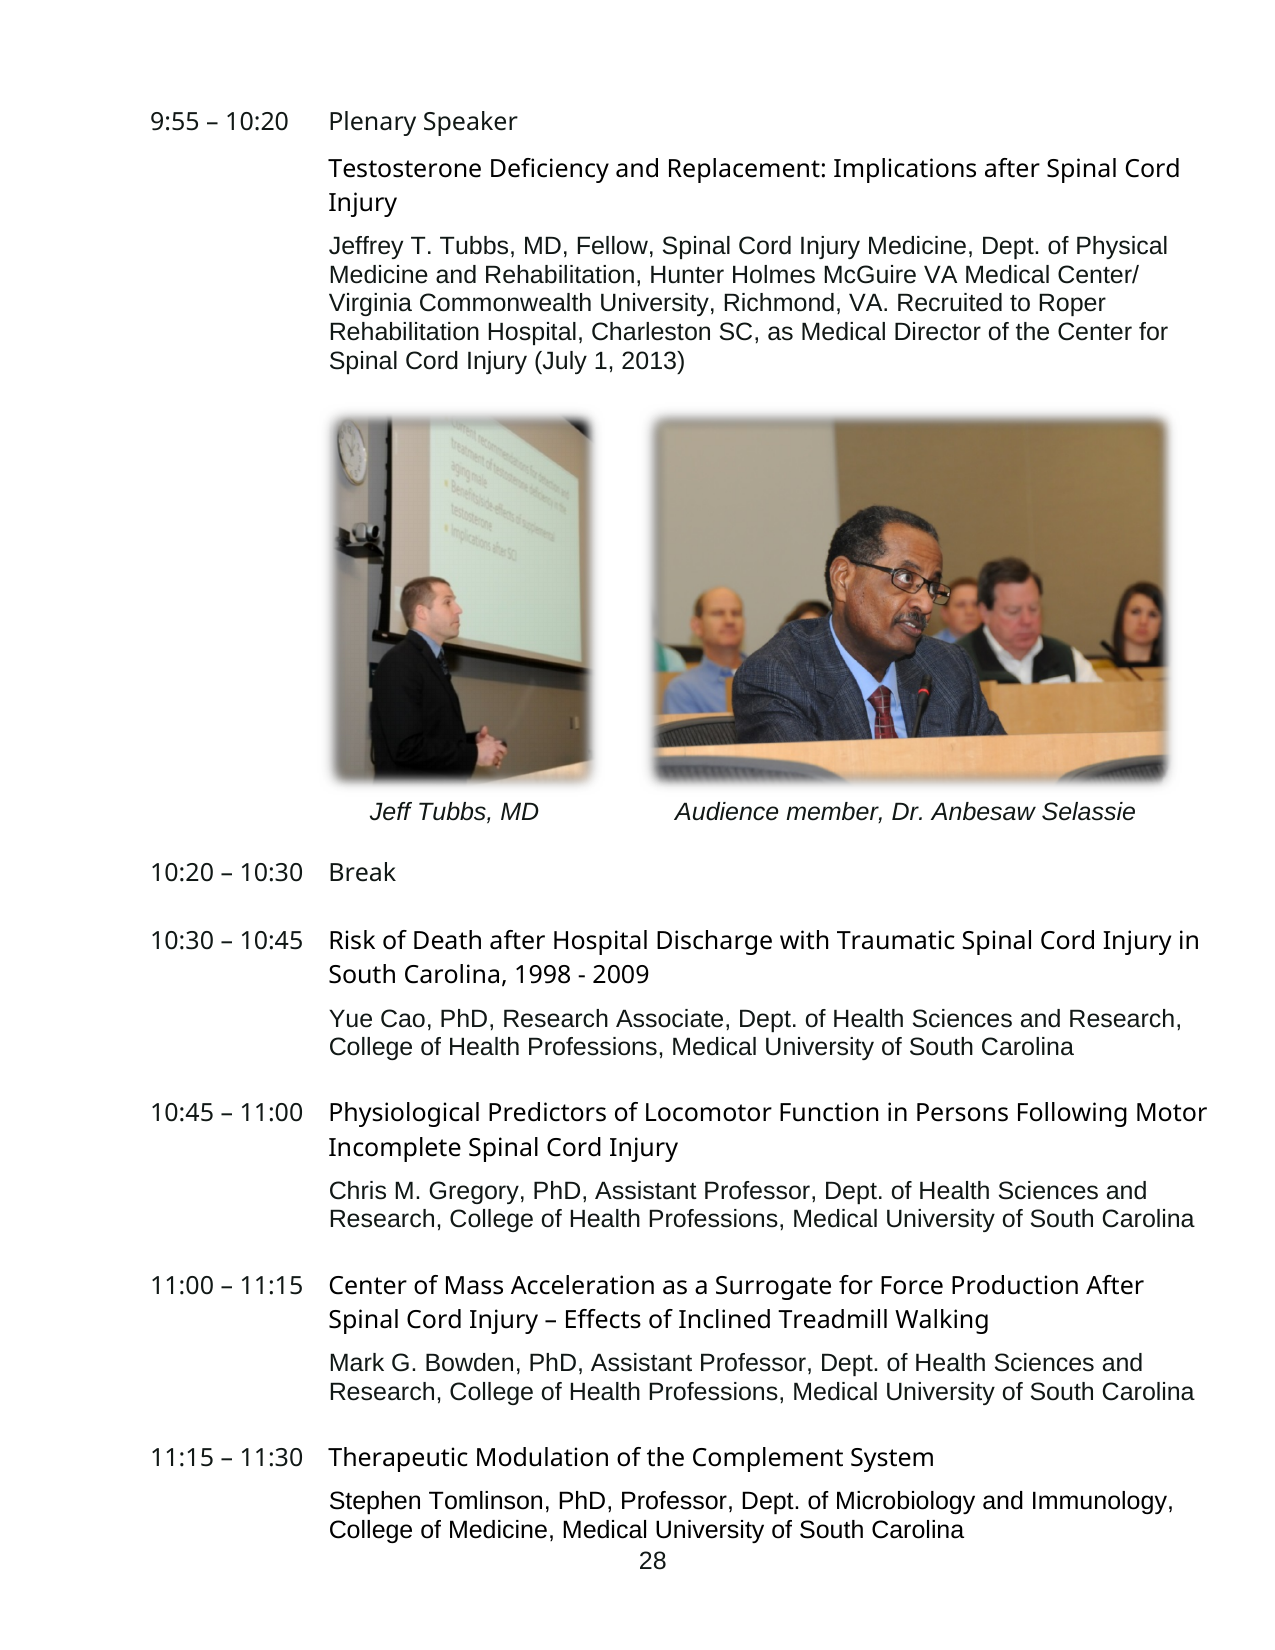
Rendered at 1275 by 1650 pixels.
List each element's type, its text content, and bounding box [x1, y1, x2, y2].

picture [343, 427, 582, 773]
text Stephen Tomlinson, PhD, Professor, Dept. of Microbiology and Immunology, College of Medicine, Medical University of South Carolina [328, 1486, 1200, 1543]
text Jeffrey T. Tubbs, MD, Fellow, Spinal Cord Injury Medicine, Dept. of Physical Medicine and Rehabilitation, Hunter Holmes McGuire VA Medical Center/ Virginia Commonwealth University, Richmond, VA. Recruited to Roper Rehabilitation Hospital, Charleston SC, as Medical Director of the Center for Spinal Cord Injury (July 1, 2013) [328, 231, 1200, 375]
picture [663, 427, 1159, 773]
text Chris M. Gregory, PhD, Assistant Professor, Dept. of Health Sciences and Research, College of Health Professions, Medical University of South Carolina [328, 1176, 1200, 1233]
text 10:30 – 10:45 Risk of Death after Hospital Discharge with Traumatic Spinal Cord Injury in South Carolina, 1998 - 2009 [150, 923, 1217, 991]
text 11:00 – 11:15 Center of Mass Acceleration as a Surrogate for Force Production After Spinal Cord Injury – Effects of Inclined Treadmill Walking [150, 1267, 1217, 1335]
text 11:15 – 11:30 Therapeutic Modulation of the Complement System [150, 1439, 1217, 1473]
text 9:55 – 10:20 Plenary Speaker [150, 104, 1217, 138]
text 10:45 – 11:00 Physiological Predictors of Locomotor Function in Persons Following Motor Incomplete Spinal Cord Injury [150, 1095, 1217, 1163]
text Jeff Tubbs, MD Audience member, Dr. Anbesaw Selassie [328, 797, 1200, 826]
text Testosterone Deficiency and Replacement: Implications after Spinal Cord Injury [105, 150, 1217, 218]
text Mark G. Bowden, PhD, Assistant Professor, Dept. of Health Sciences and Research, College of Health Professions, Medical University of South Carolina [328, 1348, 1200, 1405]
text 10:20 – 10:30 Break [150, 855, 1217, 889]
text Yue Cao, PhD, Research Associate, Dept. of Health Sciences and Research, College of Health Professions, Medical University of South Carolina [328, 1003, 1200, 1061]
